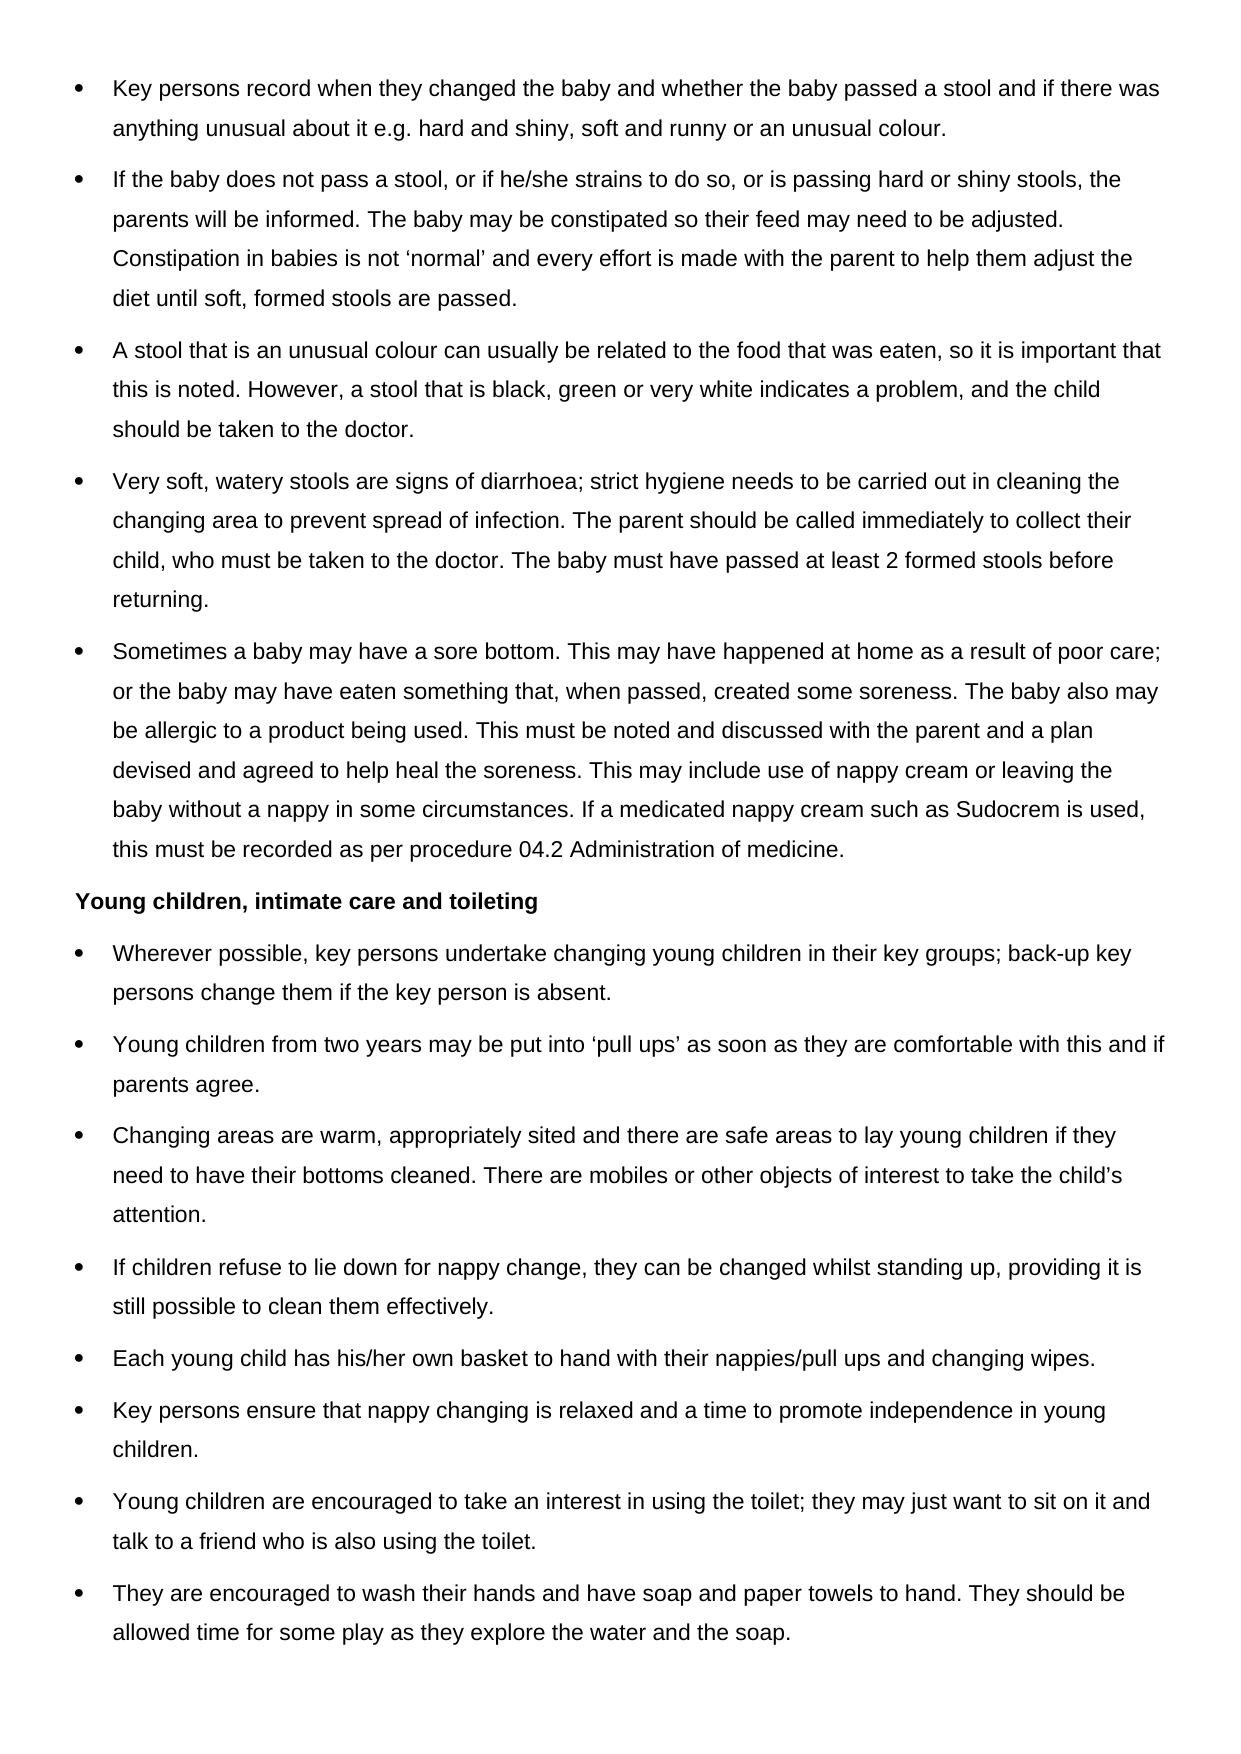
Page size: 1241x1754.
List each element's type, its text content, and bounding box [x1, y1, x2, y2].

list Each young child has his/her own basket to hand with their nappies/pull ups and changing wipes. [75, 1345, 1165, 1371]
list If the baby does not pass a stool, or if he/she strains to do so, or is passing hard or shiny stools, the parents will be informed. The baby may be constipated so their feed may need to be adjusted. Constipation in babies is not ‘normal’ and every effort is made with the parent to help them adjust the diet until soft, formed stools are passed. [75, 166, 1165, 311]
list Changing areas are warm, appropriately sited and there are safe areas to lay young children if they need to have their bottoms cleaned. There are mobiles or other objects of interest to take the child’s attention. [75, 1122, 1165, 1228]
list Sometimes a baby may have a sore bottom. This may have happened at home as a result of poor care; or the baby may have eaten something that, when passed, created some soreness. The baby also may be allergic to a product being used. This must be noted and discussed with the parent and a plan devised and agreed to help heal the soreness. This may include use of nappy cream or leaving the baby without a nappy in some circumstances. If a medicated nappy cream such as Sudocrem is used, this must be recorded as per procedure 04.2 Administration of medicine. [75, 638, 1165, 862]
list Very soft, watery stools are signs of diarrhoea; strict hygiene needs to be carried out in cleaning the changing area to prevent spread of infection. The parent should be called immediately to collect their child, who must be taken to the doctor. The baby must have passed at least 2 formed stools before returning. [75, 468, 1165, 613]
list Key persons record when they changed the baby and whether the baby passed a stool and if there was anything unusual about it e.g. hard and shiny, soft and runny or an unusual colour. [75, 75, 1165, 141]
list If children refuse to lie down for nappy change, they can be changed whilst standing up, providing it is still possible to clean them effectively. [75, 1253, 1165, 1319]
list Key persons ensure that nappy changing is relaxed and a time to promote independence in young children. [75, 1397, 1165, 1463]
text Young children, intimate care and toileting [75, 888, 1165, 914]
list Young children from two years may be put into ‘pull ups’ as soon as they are comfortable with this and if parents agree. [75, 1031, 1165, 1097]
list Young children are encouraged to take an interest in using the toilet; they may just want to sit on it and talk to a friend who is also using the toilet. [75, 1488, 1165, 1554]
list Wherever possible, key persons undertake changing young children in their key groups; back-up key persons change them if the key person is absent. [75, 939, 1165, 1005]
list A stool that is an unusual colour can usually be related to the food that was eaten, so it is important that this is noted. However, a stool that is black, green or very white indicates a problem, and the child should be taken to the doctor. [75, 337, 1165, 442]
list They are encouraged to wash their hands and have soap and paper towels to hand. They should be allowed time for some play as they explore the water and the soap. [75, 1580, 1165, 1646]
